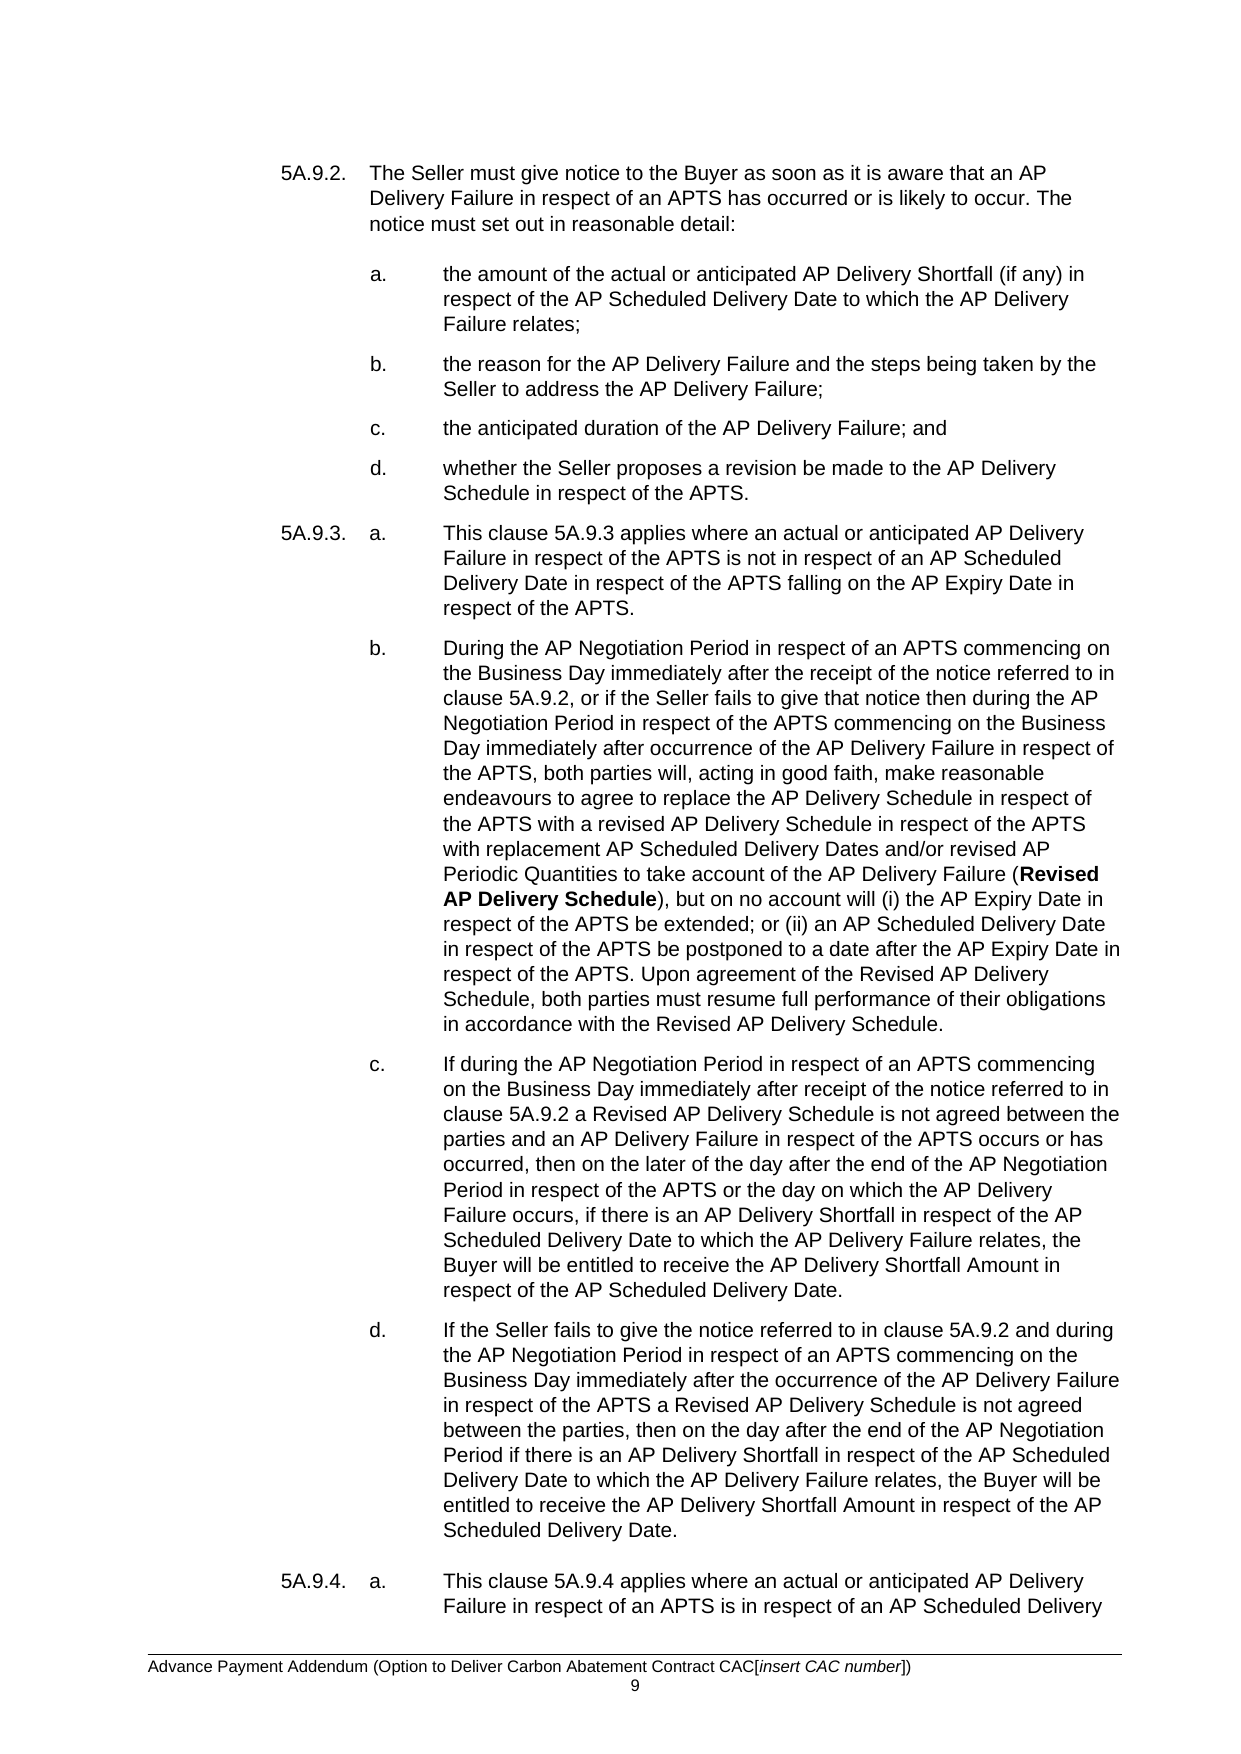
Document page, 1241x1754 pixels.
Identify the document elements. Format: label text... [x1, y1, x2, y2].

list whether the Seller proposes a revision be made to the AP Delivery Schedule in respect of the APTS. [370, 456, 1122, 505]
list the anticipated duration of the AP Delivery Failure; and [370, 416, 1122, 440]
list the amount of the actual or anticipated AP Delivery Shortfall (if any) in respect of the AP Scheduled Delivery Date to which the AP Delivery Failure relates; [370, 261, 1122, 336]
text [281, 1568, 1122, 1617]
list the reason for the AP Delivery Failure and the steps being taken by the Seller to address the AP Delivery Failure; [370, 351, 1122, 400]
text b. During the AP Negotiation Period in respect of an APTS commencing on the Business Day immediately after the receipt of the notice referred to in clause 5A.9.2, or if the Seller fails to give that notice then during the AP Negotiation Period in respect of the APTS commencing on the Business Day immediately after occurrence of the AP Delivery Failure in respect of the APTS, both parties will, acting in good faith, make reasonable endeavours to agree to replace the AP Delivery Schedule in respect of the APTS with a revised AP Delivery Schedule in respect of the APTS with replacement AP Scheduled Delivery Dates and/or revised AP Periodic Quantities to take account of the AP Delivery Failure (Revised AP Delivery Schedule), but on no account will (i) the AP Expiry Date in respect of the APTS be extended; or (ii) an AP Scheduled Delivery Date in respect of the APTS be postponed to a date after the AP Expiry Date in respect of the APTS. Upon agreement of the Revised AP Delivery Schedule, both parties must resume full performance of their obligations in accordance with the Revised AP Delivery Schedule. [369, 636, 1122, 1036]
text c. If during the AP Negotiation Period in respect of an APTS commencing on the Business Day immediately after receipt of the notice referred to in clause 5A.9.2 a Revised AP Delivery Schedule is not agreed between the parties and an AP Delivery Failure in respect of the APTS occurs or has occurred, then on the later of the day after the end of the AP Negotiation Period in respect of the APTS or the day on which the AP Delivery Failure occurs, if there is an AP Delivery Shortfall in respect of the AP Scheduled Delivery Date to which the AP Delivery Failure relates, the Buyer will be entitled to receive the AP Delivery Shortfall Amount in respect of the AP Scheduled Delivery Date. [369, 1052, 1122, 1302]
text d. If the Seller fails to give the notice referred to in clause 5A.9.2 and during the AP Negotiation Period in respect of an APTS commencing on the Business Day immediately after the occurrence of the AP Delivery Failure in respect of the APTS a Revised AP Delivery Schedule is not agreed between the parties, then on the day after the end of the AP Negotiation Period if there is an AP Delivery Shortfall in respect of the AP Scheduled Delivery Date to which the AP Delivery Failure relates, the Buyer will be entitled to receive the AP Delivery Shortfall Amount in respect of the AP Scheduled Delivery Date. [369, 1317, 1122, 1542]
text 5A.9.2. The Seller must give notice to the Buyer as soon as it is aware that an AP Delivery Failure in respect of an APTS has occurred or is likely to occur. The notice must set out in reasonable detail: [281, 161, 1122, 235]
text 5A.9.3. a. This clause 5A.9.3 applies where an actual or anticipated AP Delivery Failure in respect of the APTS is not in respect of an AP Scheduled Delivery Date in respect of the APTS falling on the AP Expiry Date in respect of the APTS. [281, 521, 1122, 620]
